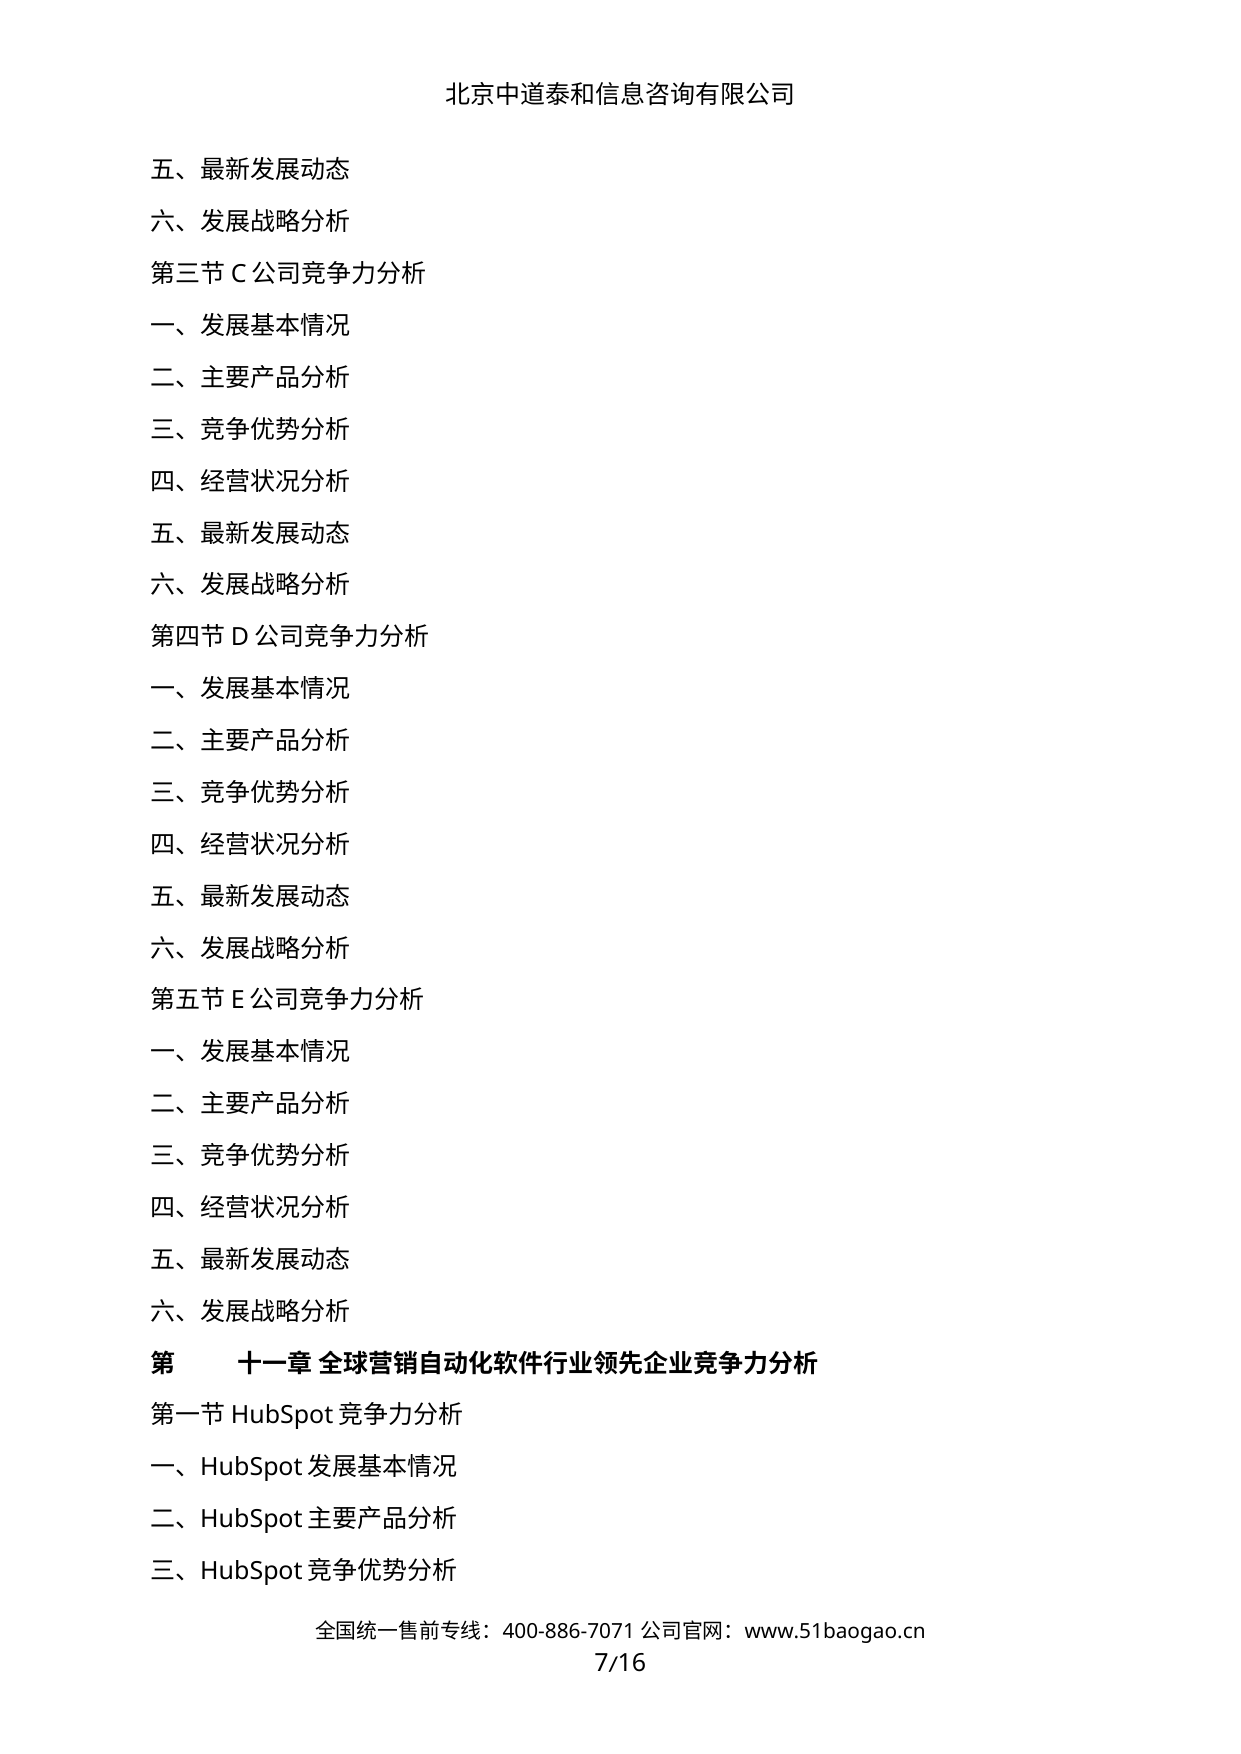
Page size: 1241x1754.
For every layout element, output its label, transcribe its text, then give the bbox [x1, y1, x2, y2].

text 二、主要产品分析 [150, 357, 1090, 394]
text 三、竞争优势分析 [150, 772, 1090, 809]
text 六、发展战略分析 [150, 202, 1090, 238]
text 四、经营状况分析 [150, 824, 1090, 861]
text 第 十一章 全球营销自动化软件行业领先企业竞争力分析 [150, 1343, 1090, 1379]
text 一、发展基本情况 [150, 669, 1090, 705]
text 三、竞争优势分析 [150, 409, 1090, 446]
text 三、HubSpot竞争优势分析 [150, 1551, 1090, 1587]
text 第四节 D公司竞争力分析 [150, 617, 1090, 653]
text 一、HubSpot发展基本情况 [150, 1447, 1090, 1483]
text 二、主要产品分析 [150, 1084, 1090, 1120]
text 六、发展战略分析 [150, 928, 1090, 964]
text 四、经营状况分析 [150, 461, 1090, 497]
text 二、主要产品分析 [150, 721, 1090, 757]
text 六、发展战略分析 [150, 565, 1090, 601]
text 第一节 HubSpot竞争力分析 [150, 1395, 1090, 1431]
text 五、最新发展动态 [150, 150, 1090, 186]
text 四、经营状况分析 [150, 1187, 1090, 1224]
text 一、发展基本情况 [150, 1032, 1090, 1068]
text 六、发展战略分析 [150, 1291, 1090, 1327]
text 第五节 E公司竞争力分析 [150, 980, 1090, 1016]
text 第三节 C公司竞争力分析 [150, 254, 1090, 290]
text 一、发展基本情况 [150, 306, 1090, 342]
text 五、最新发展动态 [150, 876, 1090, 912]
text 五、最新发展动态 [150, 1239, 1090, 1276]
text 二、HubSpot主要产品分析 [150, 1499, 1090, 1535]
text 三、竞争优势分析 [150, 1136, 1090, 1172]
text 五、最新发展动态 [150, 513, 1090, 549]
